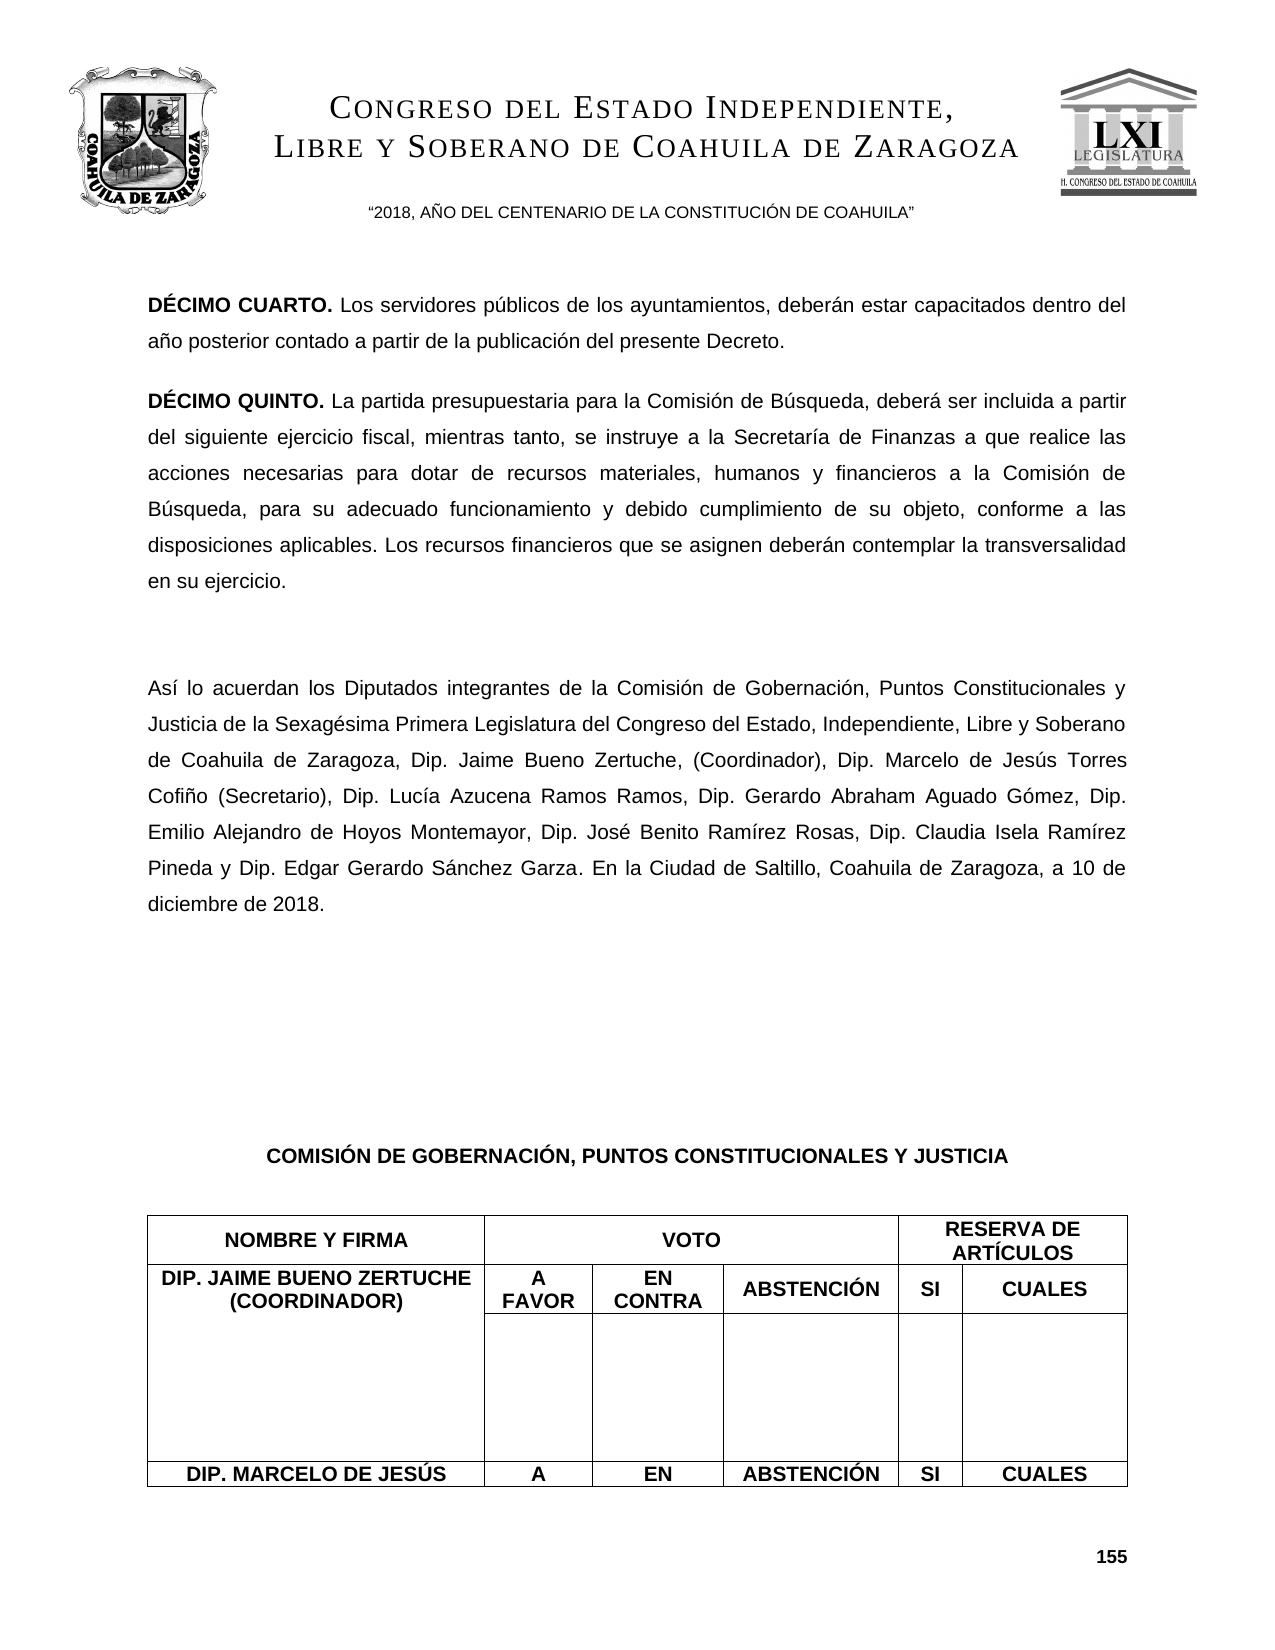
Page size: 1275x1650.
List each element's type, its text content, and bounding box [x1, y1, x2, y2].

table_cell [485, 1314, 592, 1461]
table_cell ABSTENCIÓN [724, 1265, 898, 1313]
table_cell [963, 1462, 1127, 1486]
text DÉCIMO QUINTO. La partida presupuestaria para la Comisión de Búsqueda, deberá ser incluida a partir del siguiente ejercicio fiscal, mientras tanto, se instruye a la Secretaría de Finanzas a que realice las acciones necesarias para dotar de recursos materiales, humanos y financieros a la Comisión de Búsqueda, para su adecuado funcionamiento y debido cumplimiento de su objeto, conforme a las disposiciones aplicables. Los recursos financieros que se asignen deberán contemplar la transversalidad en su ejercicio. [148, 389, 1127, 592]
table_header VOTO [485, 1216, 898, 1264]
table_cell DIP. JAIME BUENO ZERTUCHE (COORDINADOR) [148, 1265, 484, 1461]
table_cell A FAVOR [485, 1462, 592, 1486]
table_cell DIP. MARCELO DE JESÚS TORRES COFIÑO (SECRETARIO) [148, 1462, 484, 1486]
table_cell EN CONTRA [593, 1265, 723, 1313]
table_cell [963, 1314, 1127, 1461]
table_cell [899, 1314, 962, 1461]
table_cell SI [899, 1265, 962, 1313]
table_cell EN CONTRA [593, 1462, 723, 1486]
text Así lo acuerdan los Diputados integrantes de la Comisión de Gobernación, Puntos Constitucionales y Justicia de la Sexagésima Primera Legislatura del Congreso del Estado, Independiente, Libre y Soberano de Coahuila de Zaragoza, Dip. Jaime Bueno Zertuche, (Coordinador), Dip. Marcelo de Jesús Torres Cofiño (Secretario), Dip. Lucía Azucena Ramos Ramos, Dip. Gerardo Abraham Aguado Gómez, Dip. Emilio Alejandro de Hoyos Montemayor, Dip. José Benito Ramírez Rosas, Dip. Claudia Isela Ramírez Pineda y Dip. Edgar Gerardo Sánchez Garza. En la Ciudad de Saltillo, Coahuila de Zaragoza, a 10 de diciembre de 2018. [148, 676, 1127, 916]
table_cell A FAVOR [485, 1265, 592, 1313]
text COMISIÓN DE GOBERNACIÓN, PUNTOS CONSTITUCIONALES Y JUSTICIA [148, 1143, 1127, 1167]
table_cell [593, 1314, 723, 1461]
table_header NOMBRE Y FIRMA [148, 1216, 484, 1264]
picture [68, 67, 217, 214]
picture [1059, 65, 1198, 199]
table_cell ABSTENCIÓN [724, 1462, 898, 1486]
table_cell [724, 1314, 898, 1461]
table_header RESERVA DE ARTÍCULOS [899, 1216, 1127, 1264]
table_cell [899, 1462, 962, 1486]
table_cell CUALES [963, 1265, 1127, 1313]
text DÉCIMO CUARTO. Los servidores públicos de los ayuntamientos, deberán estar capacitados dentro del año posterior contado a partir de la publicación del presente Decreto. [148, 293, 1127, 353]
